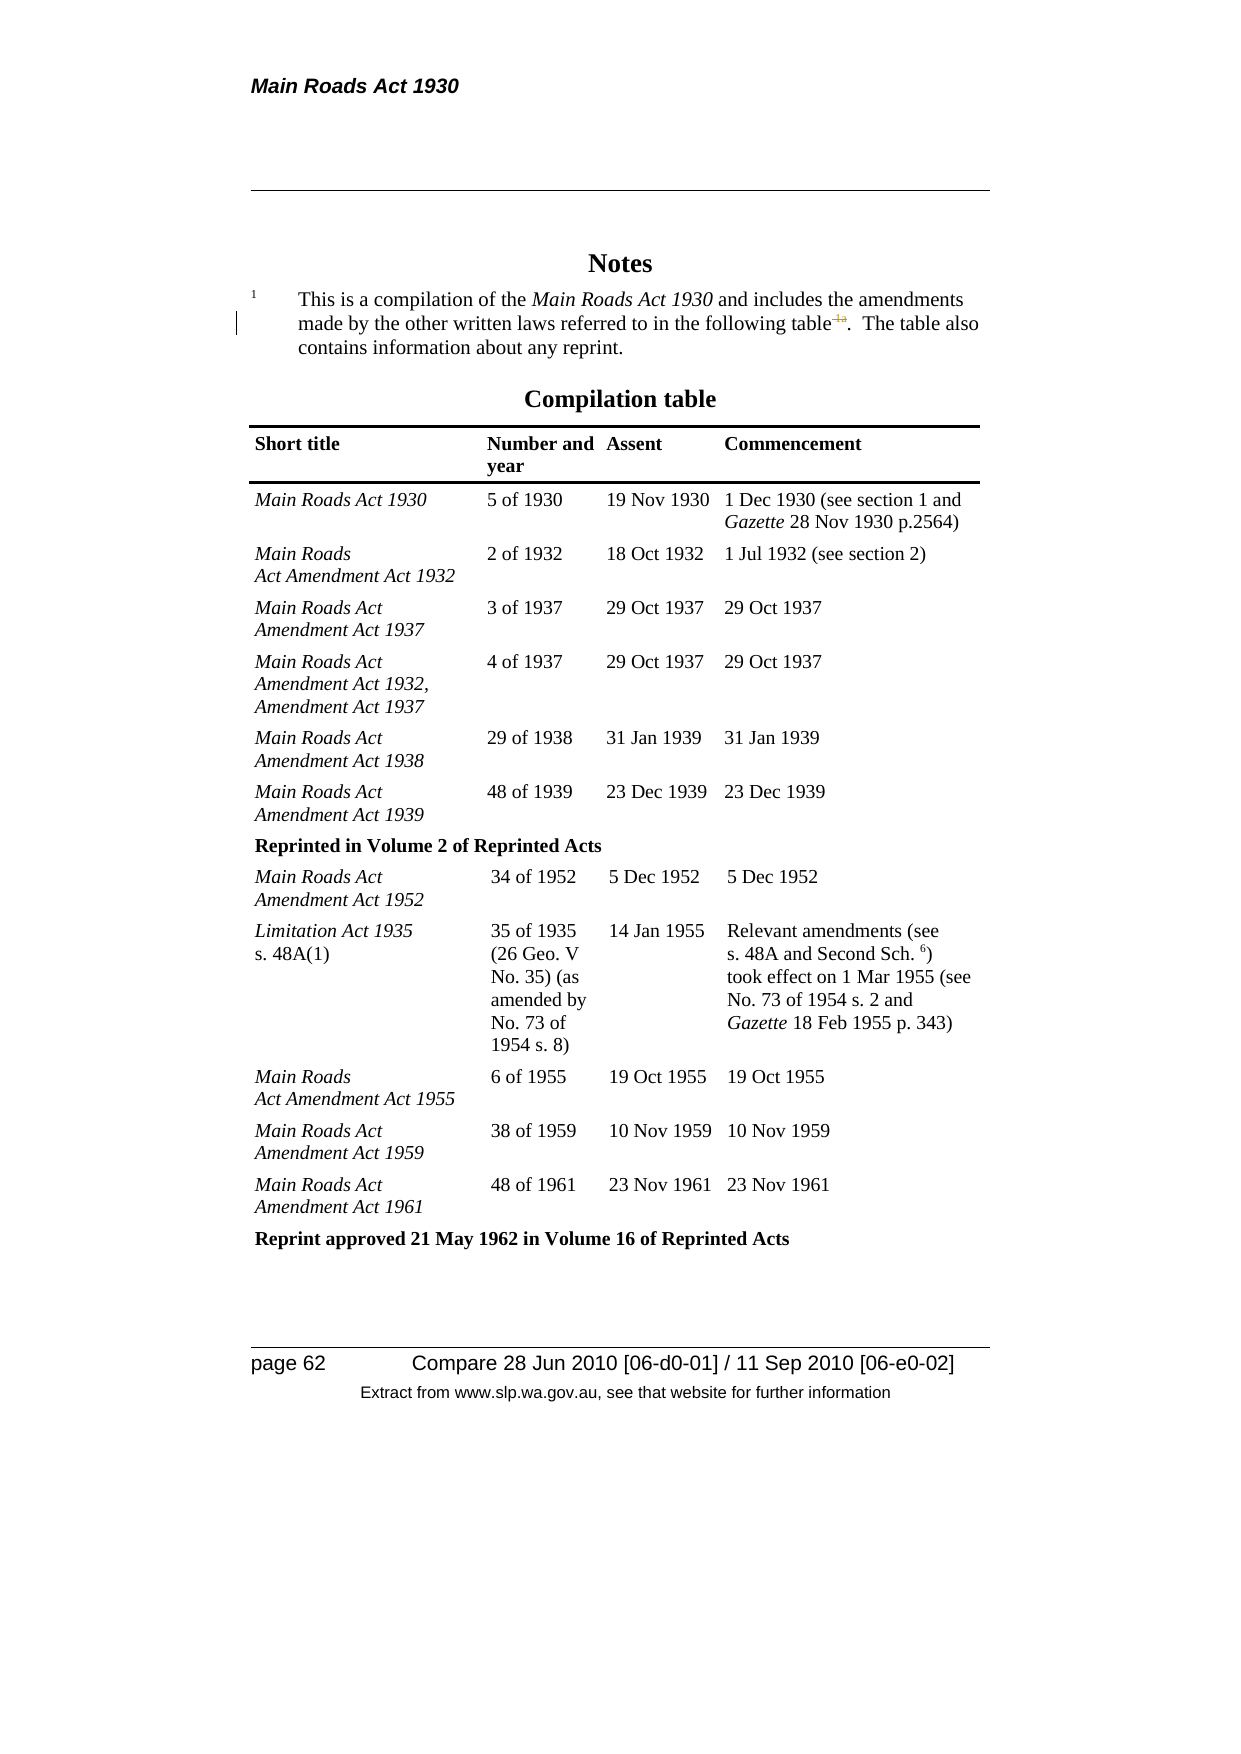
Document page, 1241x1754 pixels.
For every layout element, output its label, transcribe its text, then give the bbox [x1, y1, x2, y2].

table_cell Main Roads Act Amendment Act 1932 [249, 538, 481, 591]
table_cell 10 Nov 1959 [721, 1114, 979, 1168]
table_cell 19 Oct 1955 [603, 1060, 721, 1114]
table_cell Main Roads Act Amendment Act 1932, Amendment Act 1937 [249, 645, 481, 722]
table_cell 6 of 1955 [485, 1060, 603, 1114]
table_cell Main Roads Act Amendment Act 1952 [249, 861, 485, 915]
table_header Commencement [718, 428, 979, 481]
table_cell Main Roads Act Amendment Act 1939 [249, 776, 481, 830]
table_cell 23 Dec 1939 [718, 776, 979, 830]
table_cell 4 of 1937 [481, 645, 600, 722]
table_cell 5 of 1930 [481, 484, 600, 537]
table_cell Main Roads Act Amendment Act 1961 [249, 1168, 485, 1222]
table_cell Limitation Act 1935 s. 48A(1) [249, 915, 485, 1060]
table_cell 29 Oct 1937 [600, 645, 718, 722]
table_cell Main Roads Act Amendment Act 1937 [249, 591, 481, 645]
table_cell 29 Oct 1937 [718, 591, 979, 645]
table_header Number and year [481, 428, 600, 481]
table_cell 23 Dec 1939 [600, 776, 718, 830]
table_header Assent [600, 428, 718, 481]
table_cell 5 Dec 1952 [721, 861, 978, 915]
table_cell 38 of 1959 [485, 1114, 603, 1168]
table_cell 31 Jan 1939 [718, 722, 979, 776]
table_cell 31 Jan 1939 [600, 722, 718, 776]
table_cell Main Roads Act Amendment Act 1955 [249, 1060, 485, 1114]
table_cell 3 of 1937 [481, 591, 600, 645]
table_cell 48 of 1939 [481, 776, 600, 830]
table_cell Reprint approved 21 May 1962 in Volume 16 of Reprinted Acts [249, 1222, 979, 1253]
table_cell Main Roads Act Amendment Act 1959 [249, 1114, 485, 1168]
text 1 This is a compilation of the Main Roads Act 1930 and includes the amendments made by the other written laws referred to in the following table. The table also contains information about any reprint. [251, 287, 990, 359]
table_cell 34 of 1952 [485, 861, 603, 915]
table_cell 2 of 1932 [481, 538, 600, 591]
table_cell 23 Nov 1961 [603, 1168, 721, 1222]
table_cell 48 of 1961 [485, 1168, 603, 1222]
table_cell 29 of 1938 [481, 722, 600, 776]
table_cell Main Roads Act 1930 [249, 484, 481, 537]
table_cell Reprinted in Volume 2 of Reprinted Acts [249, 830, 979, 861]
table_cell Main Roads Act Amendment Act 1938 [249, 722, 481, 776]
table_cell 14 Jan 1955 [603, 915, 721, 1060]
table_cell 1 Dec 1930 (see section 1 and Gazette 28 Nov 1930 p.2564) [718, 484, 979, 537]
table_cell 18 Oct 1932 [600, 538, 718, 591]
table_cell 29 Oct 1937 [600, 591, 718, 645]
table_cell Relevant amendments (see s. 48A and Second Sch. 6) took effect on 1 Mar 1955 (see No. 73 of 1954 s. 2 and Gazette 18 Feb 1955 p. 343) [721, 915, 978, 1060]
table_cell 5 Dec 1952 [603, 861, 721, 915]
subtitle Notes [251, 247, 990, 279]
table_cell 23 Nov 1961 [721, 1168, 979, 1222]
table_cell 19 Oct 1955 [721, 1060, 978, 1114]
table_cell 35 of 1935 (26 Geo. V No. 35) (as amended by No. 73 of 1954 s. 8) [485, 915, 603, 1060]
table_cell 1 Jul 1932 (see section 2) [718, 538, 979, 591]
subtitle Compilation table [251, 384, 990, 413]
table_cell 10 Nov 1959 [603, 1114, 721, 1168]
table_cell 19 Nov 1930 [600, 484, 718, 537]
table_header Short title [249, 428, 481, 481]
table_cell 29 Oct 1937 [718, 645, 979, 722]
